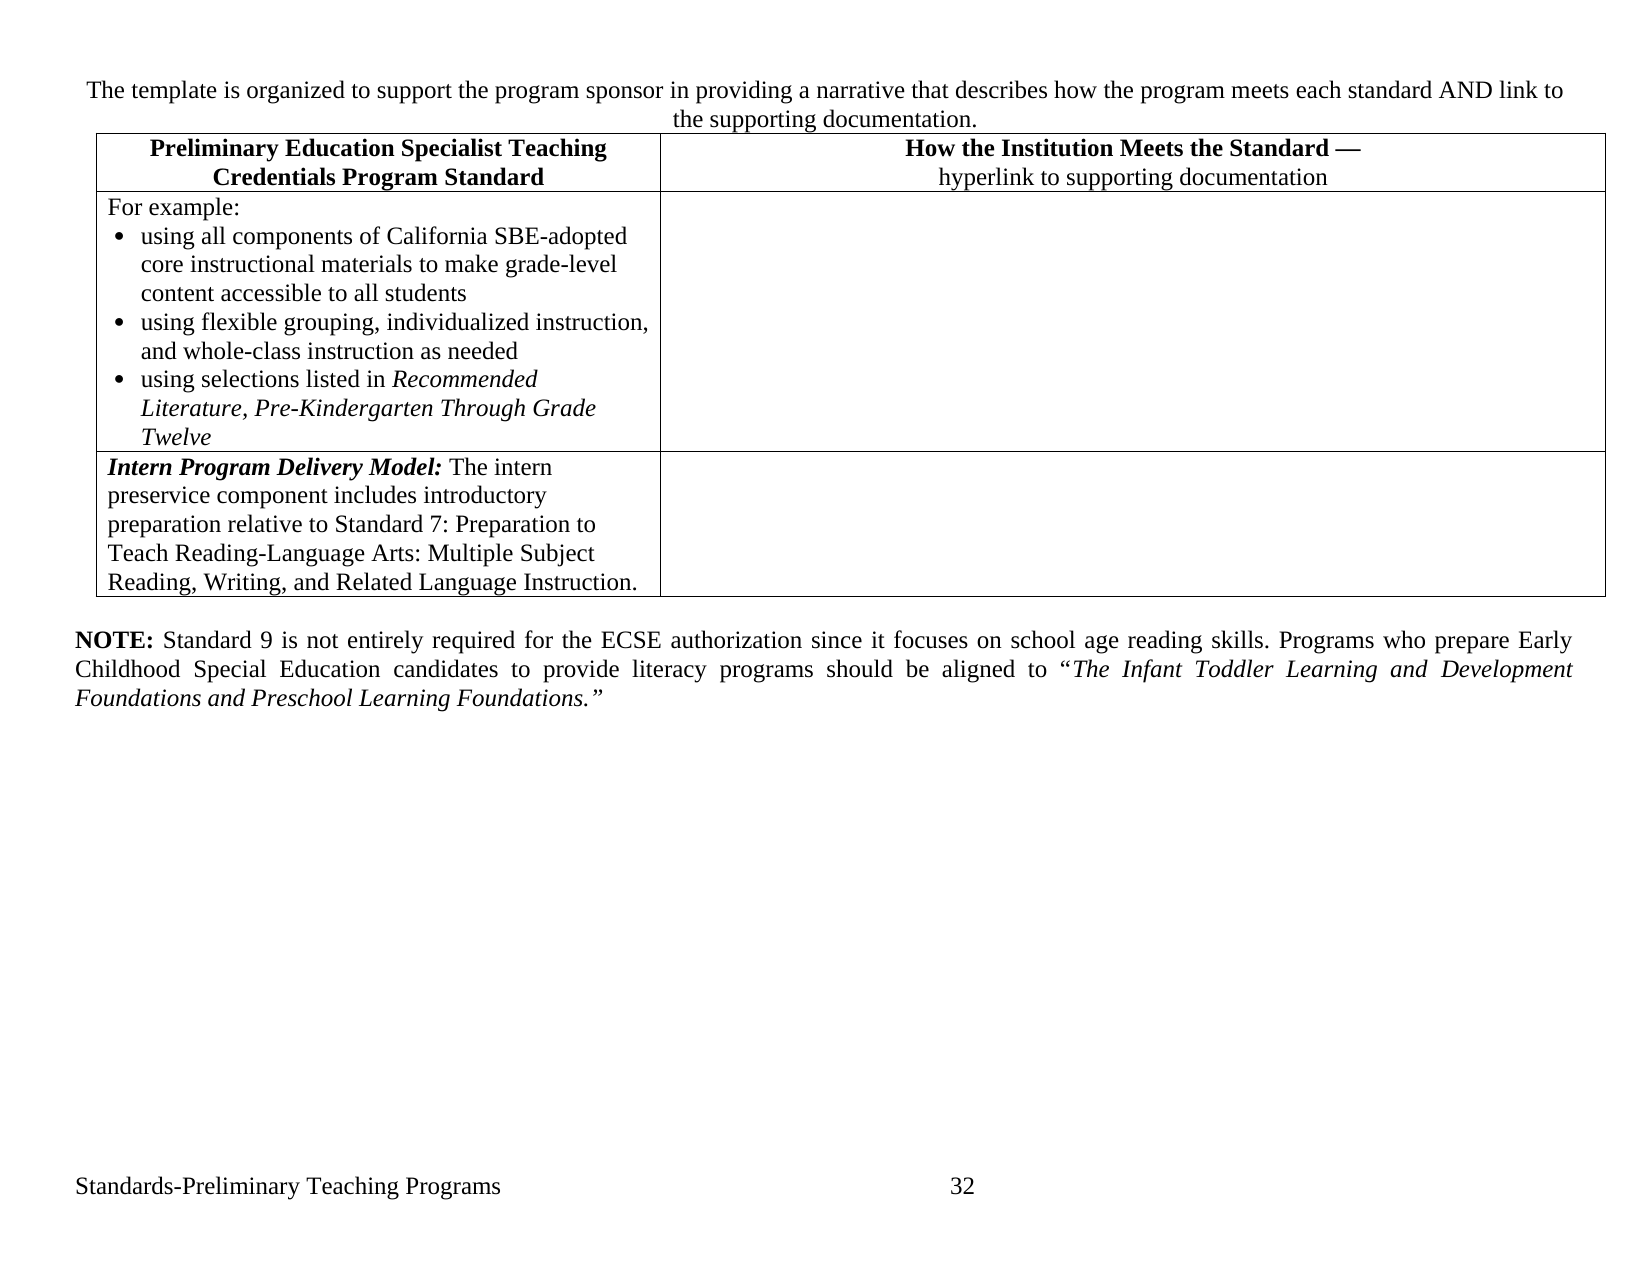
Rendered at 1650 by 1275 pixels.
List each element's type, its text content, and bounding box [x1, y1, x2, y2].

table_cell [661, 192, 1605, 451]
text NOTE: Standard 9 is not entirely required for the ECSE authorization since it focuses on school age reading skills. Programs who prepare Early Childhood Special Education candidates to provide literacy programs should be aligned to “The Infant Toddler Learning and Development Foundations and Preschool Learning Foundations.” [75, 625, 1575, 712]
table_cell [97, 192, 660, 451]
table_cell Intern Program Delivery Model: The intern preservice component includes introductory preparation relative to Standard 7: Preparation to Teach Reading-Language Arts: Multiple Subject Reading, Writing, and Related Language Instruction. [97, 452, 660, 596]
table_cell [661, 452, 1605, 596]
table_header Preliminary Education Specialist Teaching Credentials Program Standard [97, 134, 660, 191]
table_header How the Institution Meets the Standard — hyperlink to supporting documentation [661, 134, 1605, 191]
